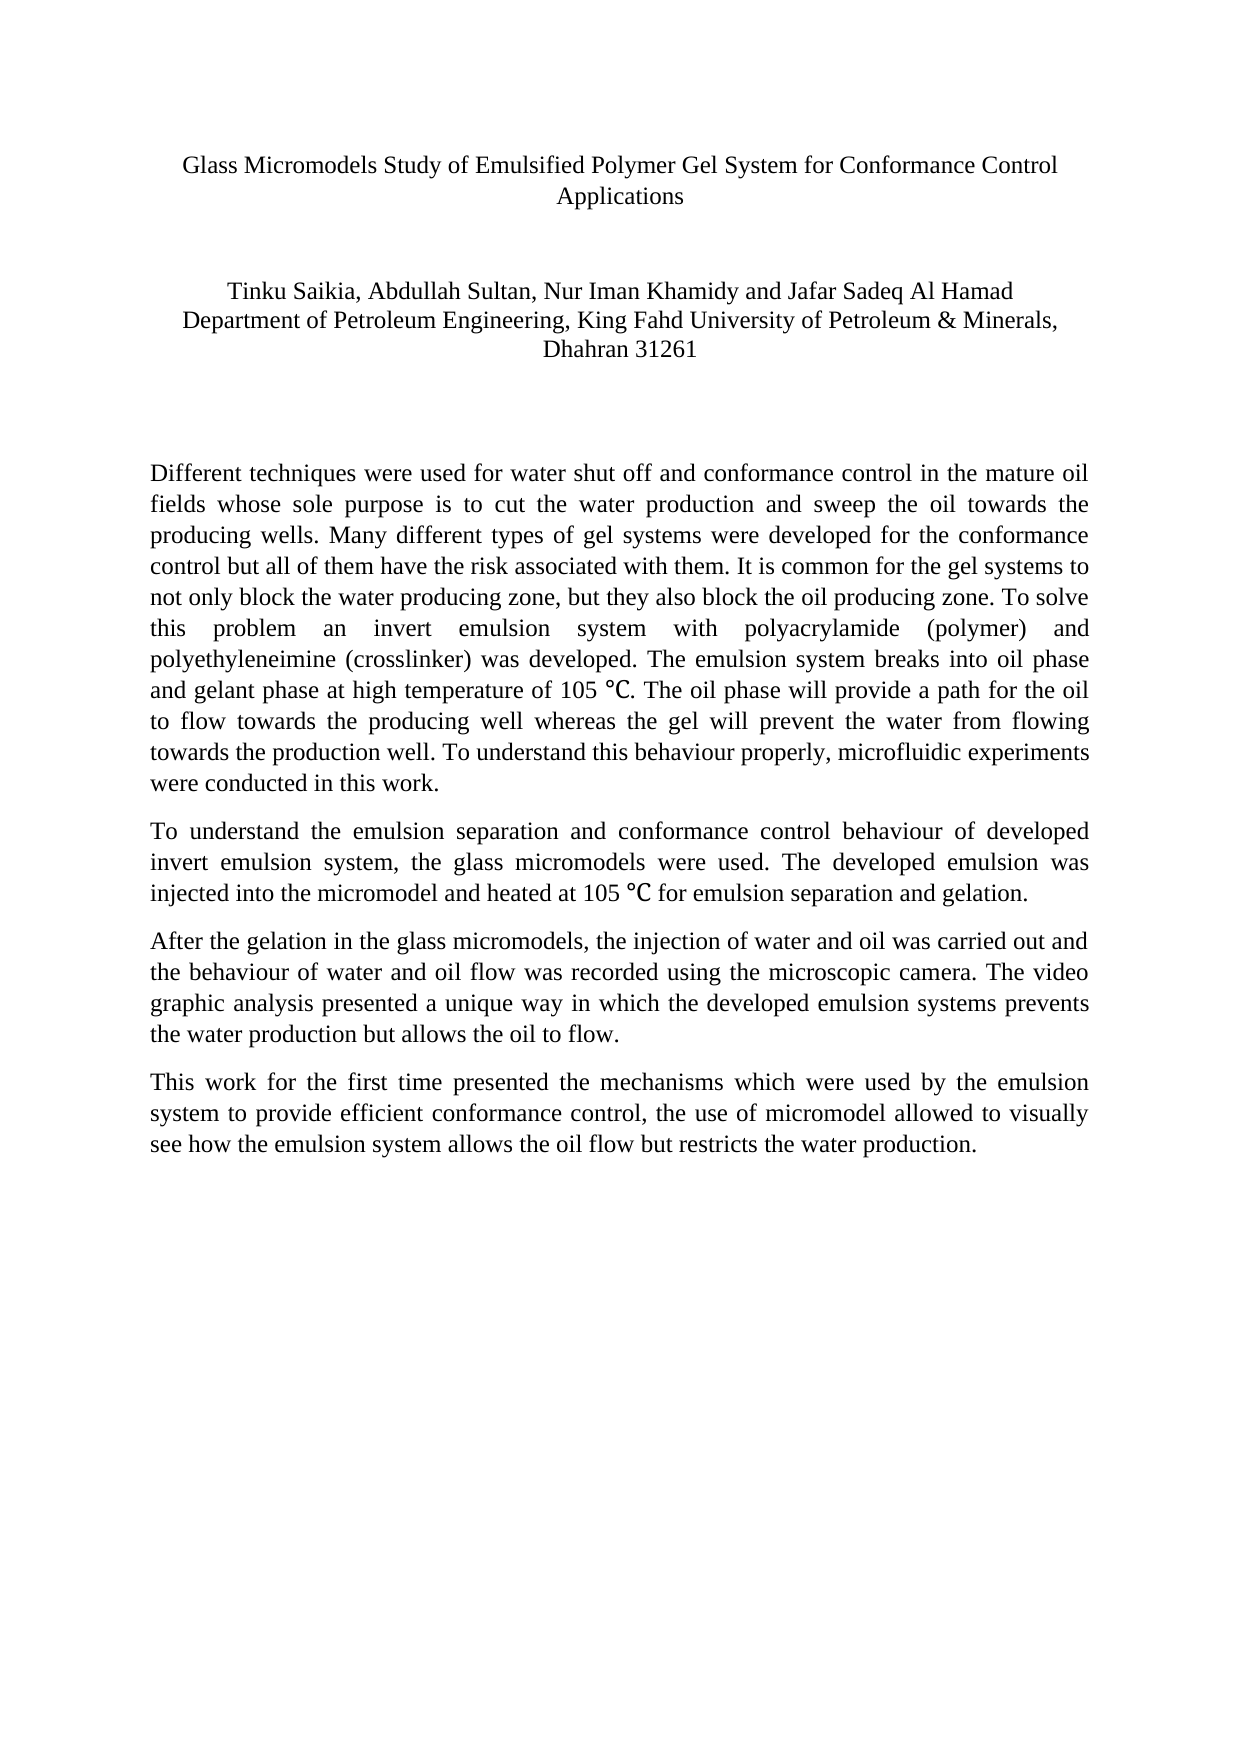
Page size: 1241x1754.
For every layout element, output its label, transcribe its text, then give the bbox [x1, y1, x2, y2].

text This work for the first time presented the mechanisms which were used by the emulsion system to provide efficient conformance control, the use of micromodel allowed to visually see how the emulsion system allows the oil flow but restricts the water production. [150, 1067, 1090, 1158]
text Glass Micromodels Study of Emulsified Polymer Gel System for Conformance Control Applications [150, 150, 1090, 210]
text Tinku Saikia, Abdullah Sultan, Nur Iman Khamidy and Jafar Sadeq Al Hamad [150, 276, 1090, 305]
text Different techniques were used for water shut off and conformance control in the mature oil fields whose sole purpose is to cut the water production and sweep the oil towards the producing wells. Many different types of gel systems were developed for the conformance control but all of them have the risk associated with them. It is common for the gel systems to not only block the water producing zone, but they also block the oil producing zone. To solve this problem an invert emulsion system with polyacrylamide (polymer) and polyethyleneimine (crosslinker) was developed. The emulsion system breaks into oil phase and gelant phase at high temperature of 105 ℃. The oil phase will provide a path for the oil to flow towards the producing well whereas the gel will prevent the water from flowing towards the production well. To understand this behaviour properly, microfluidic experiments were conducted in this work. [150, 458, 1090, 797]
text Department of Petroleum Engineering, King Fahd University of Petroleum & Minerals, Dhahran 31261 [150, 305, 1090, 363]
text To understand the emulsion separation and conformance control behaviour of developed invert emulsion system, the glass micromodels were used. The developed emulsion was injected into the micromodel and heated at 105 ℃ for emulsion separation and gelation. [150, 816, 1090, 907]
text After the gelation in the glass micromodels, the injection of water and oil was carried out and the behaviour of water and oil flow was recorded using the microscopic camera. The video graphic analysis presented a unique way in which the developed emulsion systems prevents the water production but allows the oil to flow. [150, 926, 1090, 1048]
